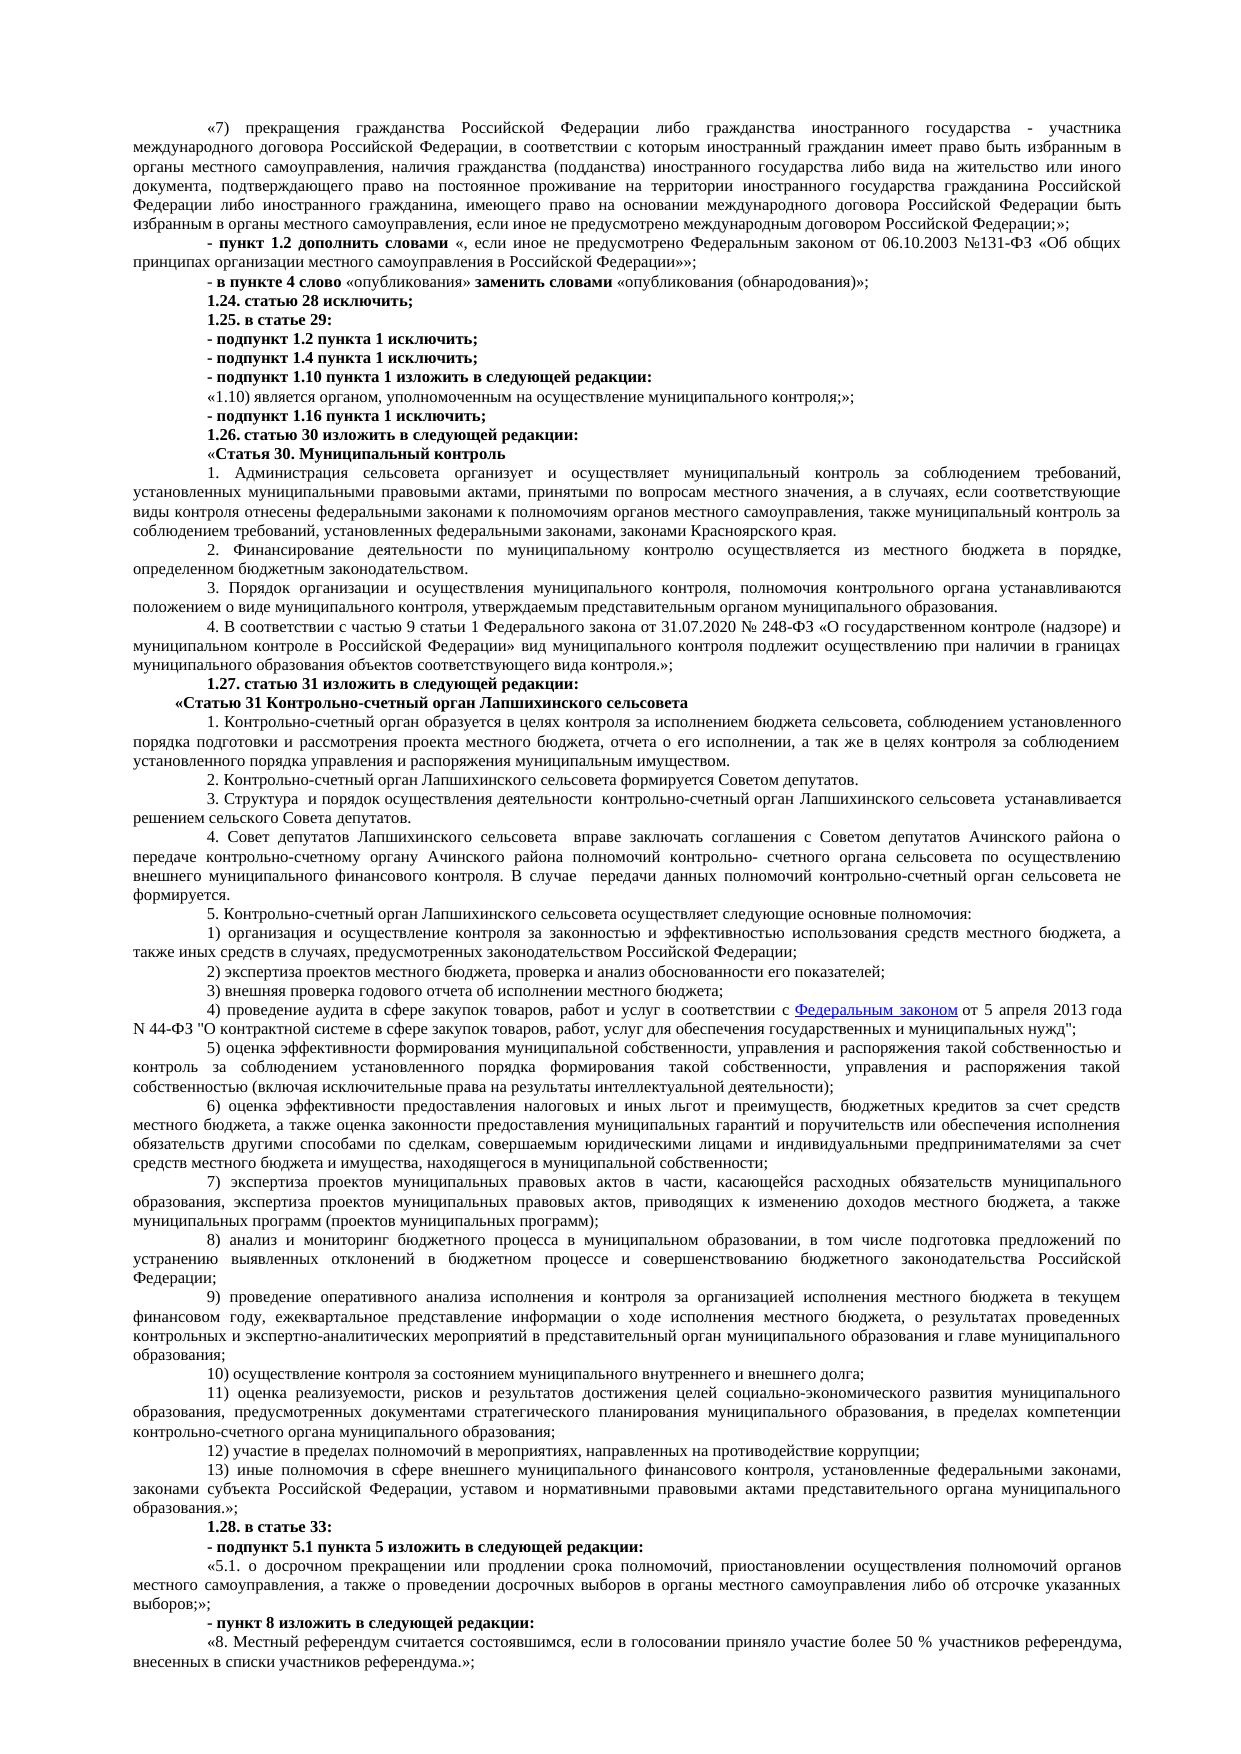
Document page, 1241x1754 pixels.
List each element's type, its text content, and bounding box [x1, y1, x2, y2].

text - подпункт 1.10 пункта 1 изложить в следующей редакции: [133, 367, 1122, 386]
text 12) участие в пределах полномочий в мероприятиях, направленных на противодействие коррупции; [133, 1441, 1122, 1460]
text - подпункт 1.2 пункта 1 исключить; [133, 329, 1122, 348]
text 1. Контрольно-счетный орган образуется в целях контроля за исполнением бюджета сельсовета, соблюдением установленного порядка подготовки и рассмотрения проекта местного бюджета, отчета о его исполнении, а так же в целях контроля за соблюдением установленного порядка управления и распоряжения муниципальным имуществом. [133, 712, 1122, 770]
text 5) оценка эффективности формирования муниципальной собственности, управления и распоряжения такой собственностью и контроль за соблюдением установленного порядка формирования такой собственности, управления и распоряжения такой собственностью (включая исключительные права на результаты интеллектуальной деятельности); [133, 1038, 1122, 1096]
text 13) иные полномочия в сфере внешнего муниципального финансового контроля, установленные федеральными законами, законами субъекта Российской Федерации, уставом и нормативными правовыми актами представительного органа муниципального образования.»; [133, 1460, 1122, 1517]
text - подпункт 5.1 пункта 5 изложить в следующей редакции: [133, 1536, 1122, 1556]
text 7) экспертиза проектов муниципальных правовых актов в части, касающейся расходных обязательств муниципального образования, экспертиза проектов муниципальных правовых актов, приводящих к изменению доходов местного бюджета, а также муниципальных программ (проектов муниципальных программ); [133, 1172, 1122, 1230]
text - подпункт 1.16 пункта 1 исключить; [133, 406, 1122, 425]
text 3. Порядок организации и осуществления муниципального контроля, полномочия контрольного органа устанавливаются положением о виде муниципального контроля, утверждаемым представительным органом муниципального образования. [133, 578, 1122, 616]
text 1.28. в статье 33: [133, 1517, 1122, 1536]
text - пункт 8 изложить в следующей редакции: [133, 1613, 1122, 1632]
text 1) организация и осуществление контроля за законностью и эффективностью использования средств местного бюджета, а также иных средств в случаях, предусмотренных законодательством Российской Федерации; [133, 923, 1122, 961]
text 6) оценка эффективности предоставления налоговых и иных льгот и преимуществ, бюджетных кредитов за счет средств местного бюджета, а также оценка законности предоставления муниципальных гарантий и поручительств или обеспечения исполнения обязательств другими способами по сделкам, совершаемым юридическими лицами и индивидуальными предпринимателями за счет средств местного бюджета и имущества, находящегося в муниципальной собственности; [133, 1096, 1122, 1172]
text 3. Структура и порядок осуществления деятельности контрольно-счетный орган Лапшихинского сельсовета устанавливается решением сельского Совета депутатов. [133, 789, 1122, 827]
text 10) осуществление контроля за состоянием муниципального внутреннего и внешнего долга; [133, 1364, 1122, 1383]
text «7) прекращения гражданства Российской Федерации либо гражданства иностранного государства - участника международного договора Российской Федерации, в соответствии с которым иностранный гражданин имеет право быть избранным в органы местного самоуправления, наличия гражданства (подданства) иностранного государства либо вида на жительство или иного документа, подтверждающего право на постоянное проживание на территории иностранного государства гражданина Российской Федерации либо иностранного гражданина, имеющего право на основании международного договора Российской Федерации быть избранным в органы местного самоуправления, если иное не предусмотрено международным договором Российской Федерации;»; [133, 118, 1122, 233]
text 4. В соответствии с частью 9 статьи 1 Федерального закона от 31.07.2020 № 248-ФЗ «О государственном контроле (надзоре) и муниципальном контроле в Российской Федерации» вид муниципального контроля подлежит осуществлению при наличии в границах муниципального образования объектов соответствующего вида контроля.»; [133, 616, 1122, 674]
text «1.10) является органом, уполномоченным на осуществление муниципального контроля;»; [133, 386, 1122, 406]
text - в пункте 4 слово «опубликования» заменить словами «опубликования (обнародования)»; [133, 271, 1122, 291]
text «5.1. о досрочном прекращении или продлении срока полномочий, приостановлении осуществления полномочий органов местного самоуправления, а также о проведении досрочных выборов в органы местного самоуправления либо об отсрочке указанных выборов;»; [133, 1556, 1122, 1613]
text 8) анализ и мониторинг бюджетного процесса в муниципальном образовании, в том числе подготовка предложений по устранению выявленных отклонений в бюджетном процессе и совершенствованию бюджетного законодательства Российской Федерации; [133, 1230, 1122, 1287]
text 5. Контрольно-счетный орган Лапшихинского сельсовета осуществляет следующие основные полномочия: [133, 904, 1122, 923]
text 3) внешняя проверка годового отчета об исполнении местного бюджета; [133, 981, 1122, 1000]
text 1.24. статью 28 исключить; [133, 291, 1122, 310]
text «Статья 30. Муниципальный контроль [133, 444, 1122, 463]
text 9) проведение оперативного анализа исполнения и контроля за организацией исполнения местного бюджета в текущем финансовом году, ежеквартальное представление информации о ходе исполнения местного бюджета, о результатах проведенных контрольных и экспертно-аналитических мероприятий в представительный орган муниципального образования и главе муниципального образования; [133, 1287, 1122, 1364]
text - пункт 1.2 дополнить словами «, если иное не предусмотрено Федеральным законом от 06.10.2003 №131-ФЗ «Об общих принципах организации местного самоуправления в Российской Федерации»»; [133, 233, 1122, 271]
text 4. Совет депутатов Лапшихинского сельсовета вправе заключать соглашения с Советом депутатов Ачинского района о передаче контрольно-счетному органу Ачинского района полномочий контрольно- счетного органа сельсовета по осуществлению внешнего муниципального финансового контроля. В случае передачи данных полномочий контрольно-счетный орган сельсовета не формируется. [133, 827, 1122, 904]
text «Статью 31 Контрольно-счетный орган Лапшихинского сельсовета [133, 693, 1122, 712]
text 2) экспертиза проектов местного бюджета, проверка и анализ обоснованности его показателей; [133, 961, 1122, 981]
text 11) оценка реализуемости, рисков и результатов достижения целей социально-экономического развития муниципального образования, предусмотренных документами стратегического планирования муниципального образования, в пределах компетенции контрольно-счетного органа муниципального образования; [133, 1383, 1122, 1441]
text 1.26. статью 30 изложить в следующей редакции: [133, 425, 1122, 444]
text - подпункт 1.4 пункта 1 исключить; [133, 348, 1122, 367]
text 1.27. статью 31 изложить в следующей редакции: [133, 674, 1122, 693]
text 1. Администрация сельсовета организует и осуществляет муниципальный контроль за соблюдением требований, установленных муниципальными правовыми актами, принятыми по вопросам местного значения, а в случаях, если соответствующие виды контроля отнесены федеральными законами к полномочиям органов местного самоуправления, также муниципальный контроль за соблюдением требований, установленных федеральными законами, законами Красноярского края. [133, 463, 1122, 540]
text 2. Финансирование деятельности по муниципальному контролю осуществляется из местного бюджета в порядке, определенном бюджетным законодательством. [133, 540, 1122, 578]
text 4) проведение аудита в сфере закупок товаров, работ и услуг в соответствии с Федеральным законом от 5 апреля 2013 года N 44-ФЗ "О контрактной системе в сфере закупок товаров, работ, услуг для обеспечения государственных и муниципальных нужд"; [133, 1000, 1122, 1038]
text «8. Местный референдум считается состоявшимся, если в голосовании приняло участие более 50 % участников референдума, внесенных в списки участников референдума.»; [133, 1632, 1122, 1671]
text 2. Контрольно-счетный орган Лапшихинского сельсовета формируется Советом депутатов. [133, 770, 1122, 789]
text 1.25. в статье 29: [133, 310, 1122, 329]
